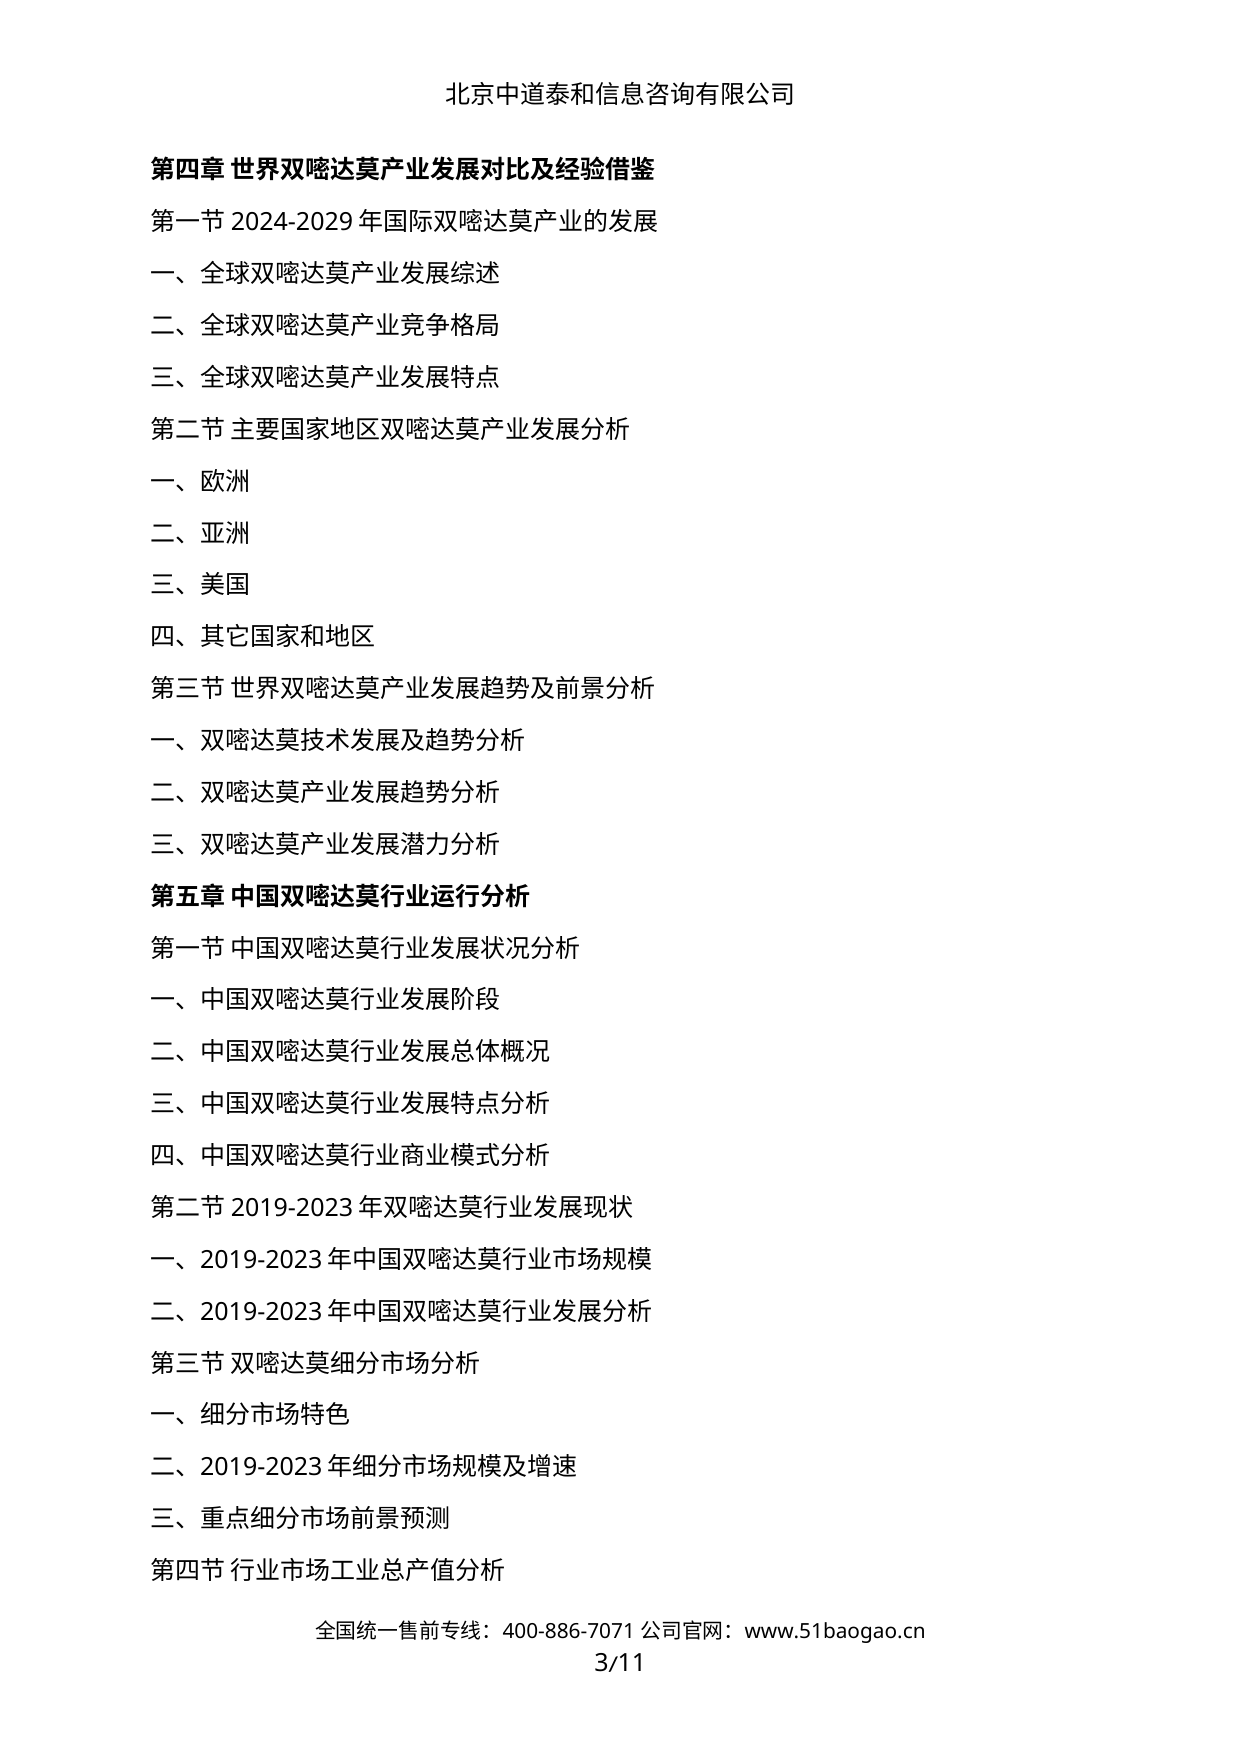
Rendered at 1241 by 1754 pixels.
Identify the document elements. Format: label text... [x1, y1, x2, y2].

text 四、中国双嘧达莫行业商业模式分析 [150, 1136, 1090, 1172]
text 三、美国 [150, 565, 1090, 601]
text 二、中国双嘧达莫行业发展总体概况 [150, 1032, 1090, 1068]
text 二、亚洲 [150, 513, 1090, 549]
text 一、细分市场特色 [150, 1395, 1090, 1431]
text 二、双嘧达莫产业发展趋势分析 [150, 772, 1090, 809]
text 第五章 中国双嘧达莫行业运行分析 [150, 876, 1090, 912]
text 三、双嘧达莫产业发展潜力分析 [150, 824, 1090, 861]
text 一、双嘧达莫技术发展及趋势分析 [150, 721, 1090, 757]
text 第一节 2024-2029年国际双嘧达莫产业的发展 [150, 202, 1090, 238]
text 第一节 中国双嘧达莫行业发展状况分析 [150, 928, 1090, 964]
text 一、全球双嘧达莫产业发展综述 [150, 254, 1090, 290]
text 四、其它国家和地区 [150, 617, 1090, 653]
text 一、中国双嘧达莫行业发展阶段 [150, 980, 1090, 1016]
text 二、2019-2023年中国双嘧达莫行业发展分析 [150, 1291, 1090, 1327]
text 二、全球双嘧达莫产业竞争格局 [150, 306, 1090, 342]
text 三、全球双嘧达莫产业发展特点 [150, 357, 1090, 394]
text 第二节 2019-2023年双嘧达莫行业发展现状 [150, 1187, 1090, 1224]
text 第四章 世界双嘧达莫产业发展对比及经验借鉴 [150, 150, 1090, 186]
text 第三节 双嘧达莫细分市场分析 [150, 1343, 1090, 1379]
text 第四节 行业市场工业总产值分析 [150, 1551, 1090, 1587]
text 三、中国双嘧达莫行业发展特点分析 [150, 1084, 1090, 1120]
text 二、2019-2023年细分市场规模及增速 [150, 1447, 1090, 1483]
text 一、2019-2023年中国双嘧达莫行业市场规模 [150, 1239, 1090, 1276]
text 一、欧洲 [150, 461, 1090, 497]
text 三、重点细分市场前景预测 [150, 1499, 1090, 1535]
text 第二节 主要国家地区双嘧达莫产业发展分析 [150, 409, 1090, 446]
text 第三节 世界双嘧达莫产业发展趋势及前景分析 [150, 669, 1090, 705]
